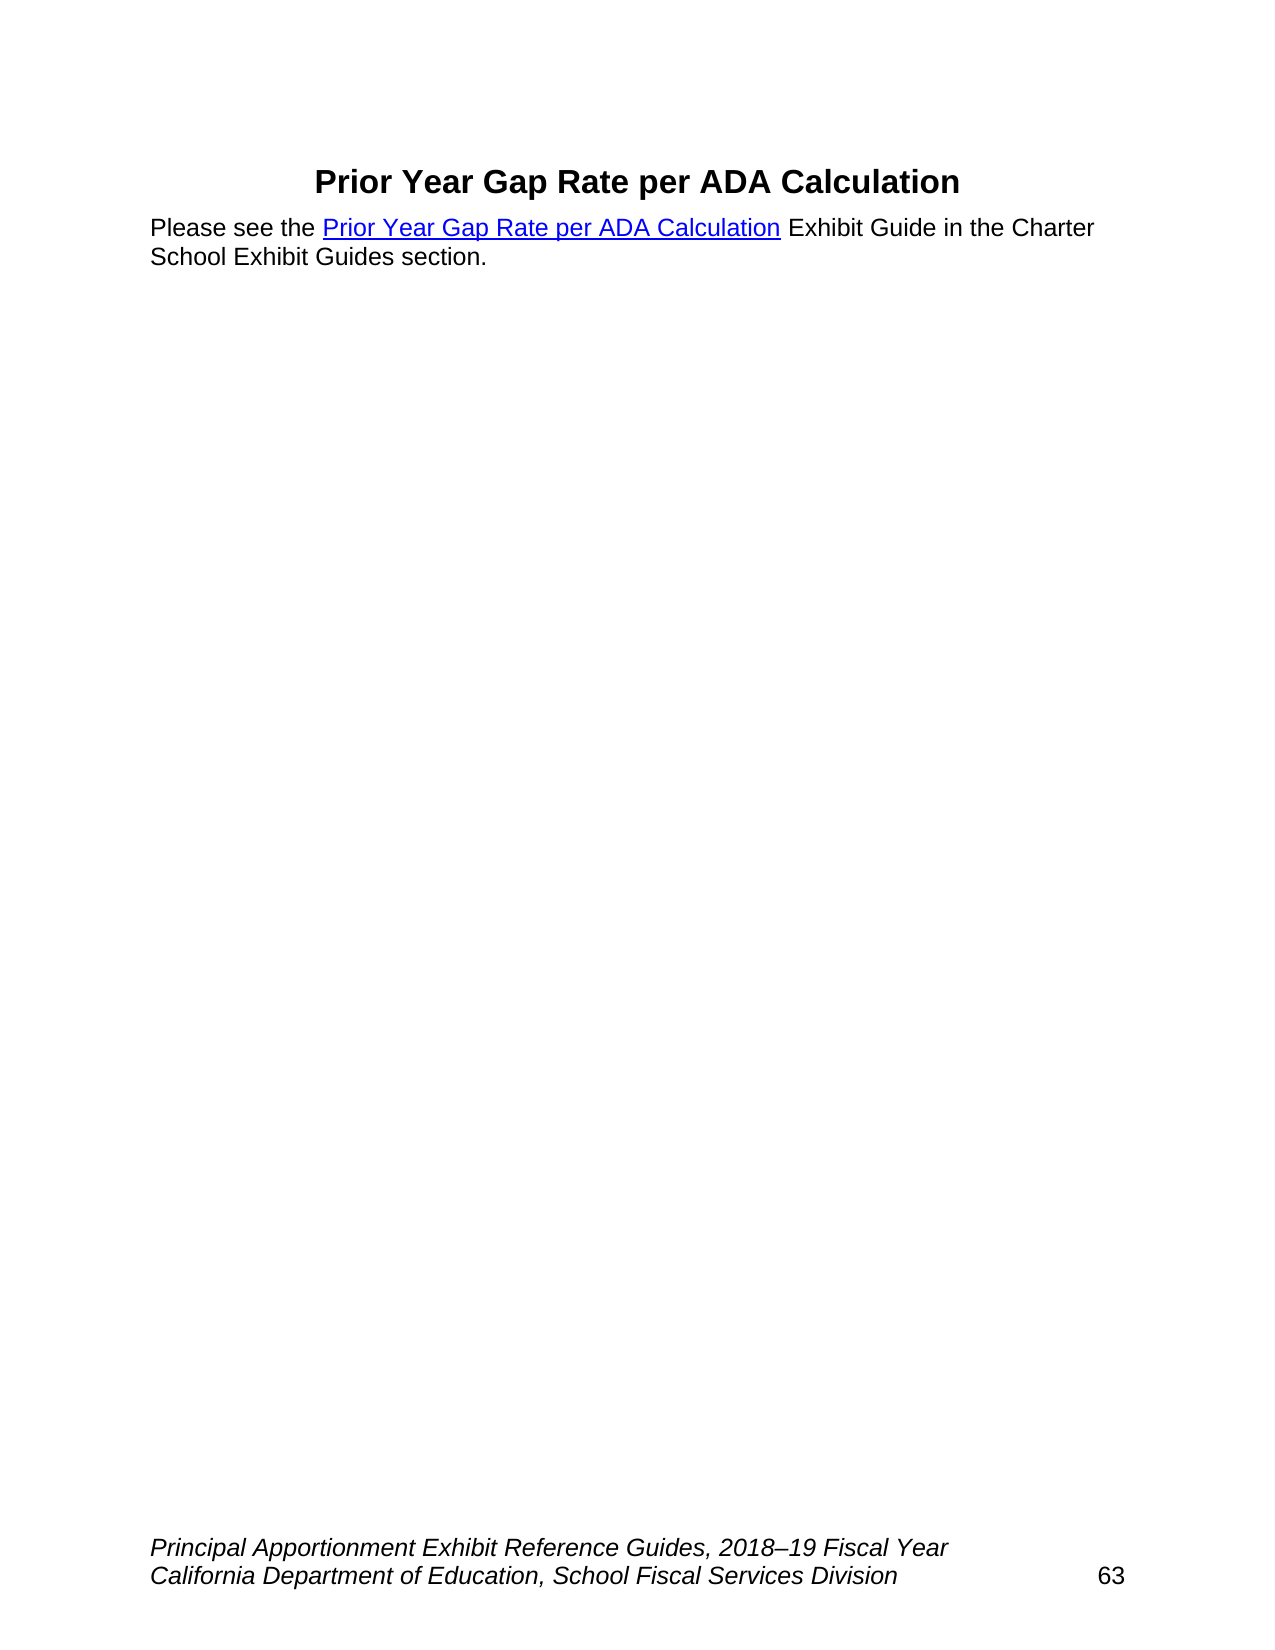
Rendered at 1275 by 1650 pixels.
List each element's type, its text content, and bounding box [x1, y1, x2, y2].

subtitle Prior Year Gap Rate per ADA Calculation [150, 162, 1125, 201]
text Please see the Prior Year Gap Rate per ADA Calculation Exhibit Guide in the Charter School Exhibit Guides section. [150, 213, 1125, 271]
